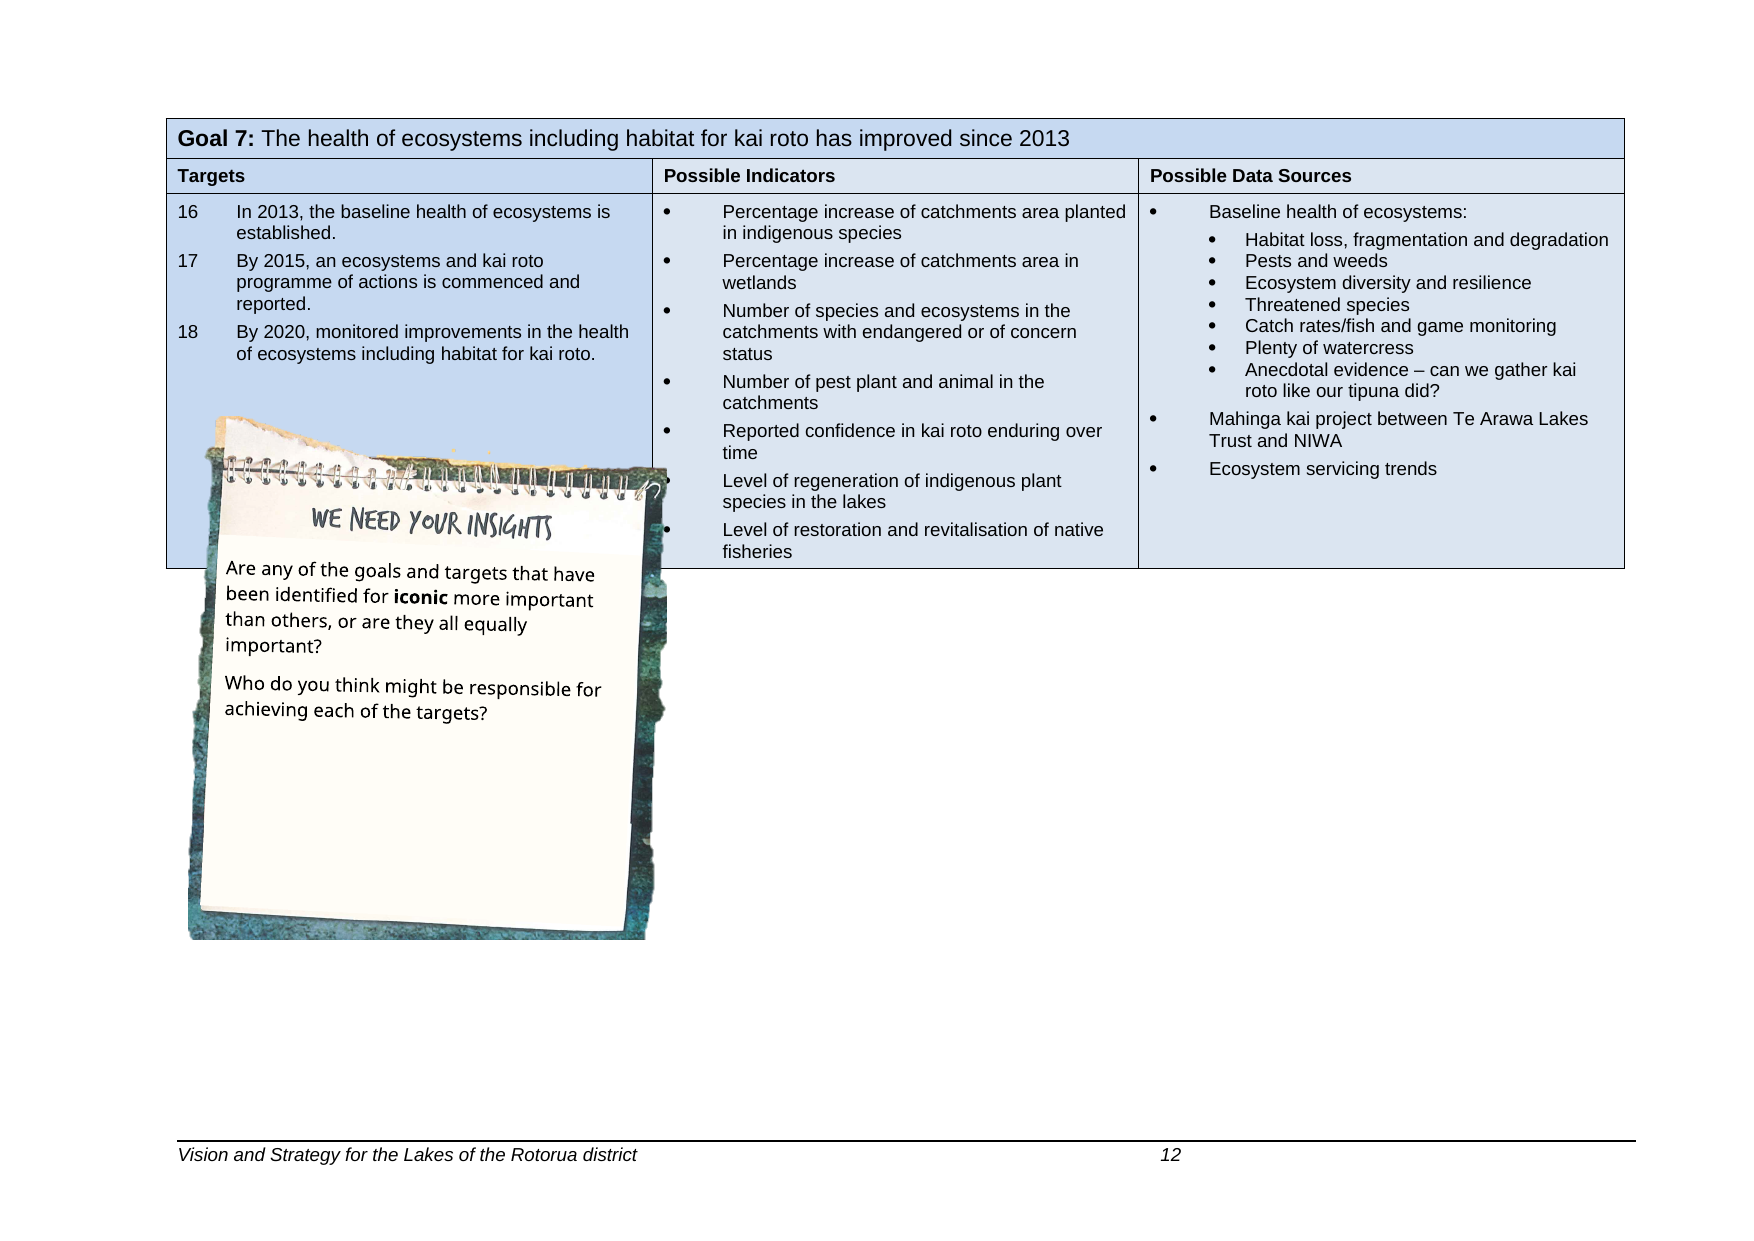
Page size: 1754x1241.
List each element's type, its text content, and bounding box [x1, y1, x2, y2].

table_cell Targets [167, 159, 652, 193]
table_cell In 2013, the baseline health of ecosystems is established. By 2015, an ecosystems and kai roto programme of actions is commenced and reported. By 2020, monitored improvements in the health of ecosystems including habitat for kai roto. [167, 194, 652, 568]
table_cell Possible Indicators [653, 159, 1138, 193]
table_cell Baseline health of ecosystems: Habitat loss, fragmentation and degradation Pests and weeds Ecosystem diversity and resilience Threatened species Catch rates/fish and game monitoring Plenty of watercress Anecdotal evidence – can we gather kai roto like our tipuna did? Mahinga kai project between Te Arawa Lakes Trust and NIWA Ecosystem servicing trends [1139, 194, 1624, 568]
table_cell Percentage increase of catchments area planted in indigenous species Percentage increase of catchments area in wetlands Number of species and ecosystems in the catchments with endangered or of concern status Number of pest plant and animal in the catchments Reported confidence in kai roto enduring over time Level of regeneration of indigenous plant species in the lakes Level of restoration and revitalisation of native fisheries [653, 194, 1138, 568]
table_cell Possible Data Sources [1139, 159, 1624, 193]
picture [188, 416, 667, 940]
table_header Goal 7: The health of ecosystems including habitat for kai roto has improved since 2013 [167, 119, 1624, 158]
